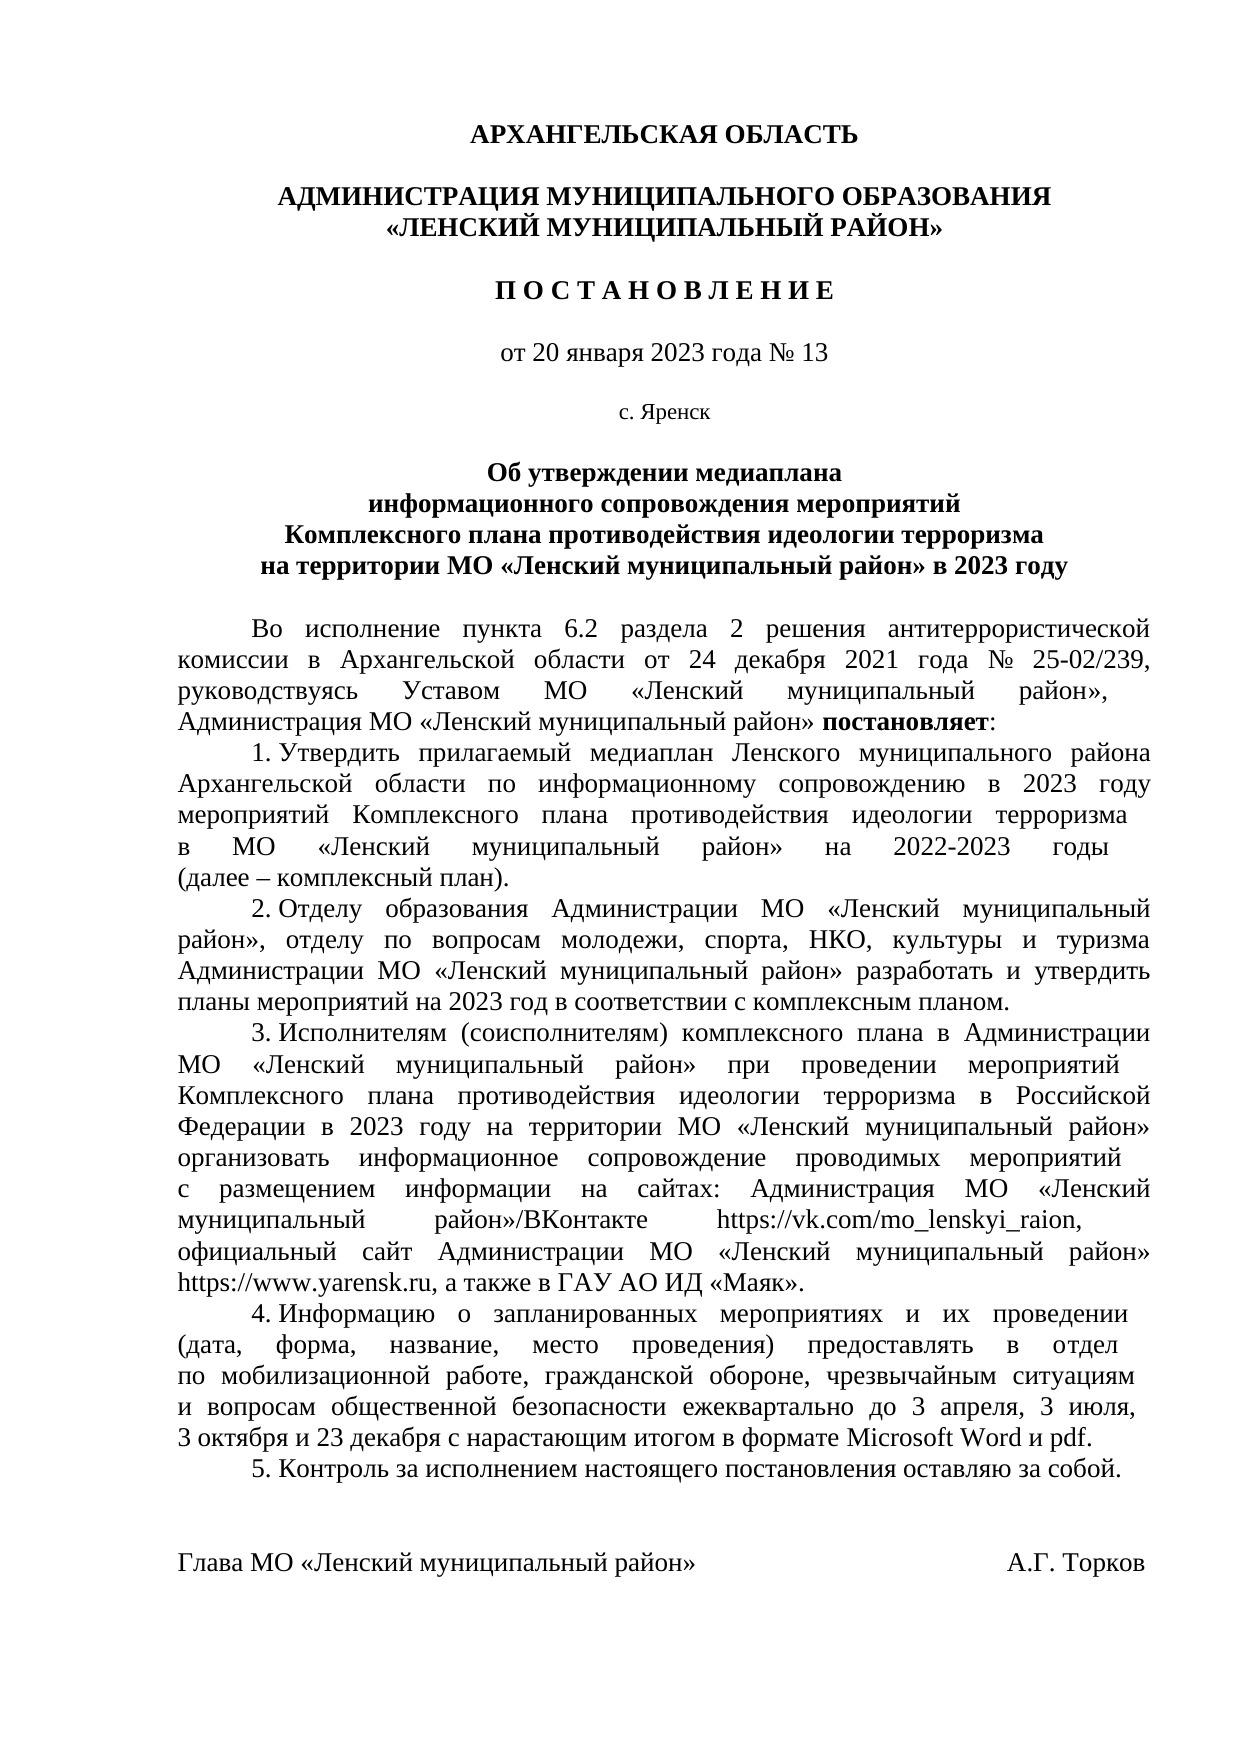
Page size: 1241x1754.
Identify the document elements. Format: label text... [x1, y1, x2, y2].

list Информацию о запланированных мероприятиях и их проведении (дата, форма, название, место проведения) предоставлять в отдел по мобилизационной работе, гражданской обороне, чрезвычайным ситуациям и вопросам общественной безопасности ежеквартально до 3 апреля, 3 июля, 3 октября и 23 декабря с нарастающим итогом в формате Microsoft Word и pdf. [177, 1297, 1152, 1453]
list Утвердить прилагаемый медиаплан Ленского муниципального района Архангельской области по информационному сопровождению в 2023 году мероприятий Комплексного плана противодействия идеологии терроризма в МО «Ленский муниципальный район» на 2022-2023 годы (далее – комплексный план). [177, 736, 1152, 892]
text на территории МО «Ленский муниципальный район» в 2023 году [177, 549, 1152, 581]
text Глава МО «Ленский муниципальный район» А.Г. Торков [177, 1546, 1152, 1577]
text АРХАНГЕЛЬСКАЯ ОБЛАСТЬ [177, 118, 1152, 149]
text АДМИНИСТРАЦИЯ МУНИЦИПАЛЬНОГО ОБРАЗОВАНИЯ [177, 180, 1152, 212]
list Контроль за исполнением настоящего постановления оставляю за собой. [177, 1453, 1152, 1484]
text Комплексного плана противодействия идеологии терроризма [177, 518, 1152, 549]
text с. Яренск [177, 398, 1152, 425]
text от 20 января 2023 года № 13 [177, 336, 1152, 367]
text Во исполнение пункта 6.2 раздела 2 решения антитеррористической комиссии в Архангельской области от 24 декабря 2021 года № 25-02/239, руководствуясь Уставом МО «Ленский муниципальный район», Администрация МО «Ленский муниципальный район» постановляет: [177, 612, 1152, 736]
text Об утверждении медиаплана [177, 456, 1152, 487]
text П О С Т А Н О В Л Е Н И Е [177, 274, 1152, 305]
list Отделу образования Администрации МО «Ленский муниципальный район», отделу по вопросам молодежи, спорта, НКО, культуры и туризма Администрации МО «Ленский муниципальный район» разработать и утвердить планы мероприятий на 2023 год в соответствии с комплексным планом. [177, 892, 1152, 1017]
list Исполнителям (соисполнителям) комплексного плана в Администрации МО «Ленский муниципальный район» при проведении мероприятий Комплексного плана противодействия идеологии терроризма в Российской Федерации в 2023 году на территории МО «Ленский муниципальный район» организовать информационное сопровождение проводимых мероприятий с размещением информации на сайтах: Администрация МО «Ленский муниципальный район»/ВКонтакте https://vk.com/mo_lenskyi_raion, официальный сайт Администрации МО «Ленский муниципальный район» https://www.yarensk.ru, а также в ГАУ АО ИД «Маяк». [177, 1017, 1152, 1297]
text «ЛЕНСКИЙ МУНИЦИПАЛЬНЫЙ РАЙОН» [177, 212, 1152, 243]
text информационного сопровождения мероприятий [177, 487, 1152, 518]
